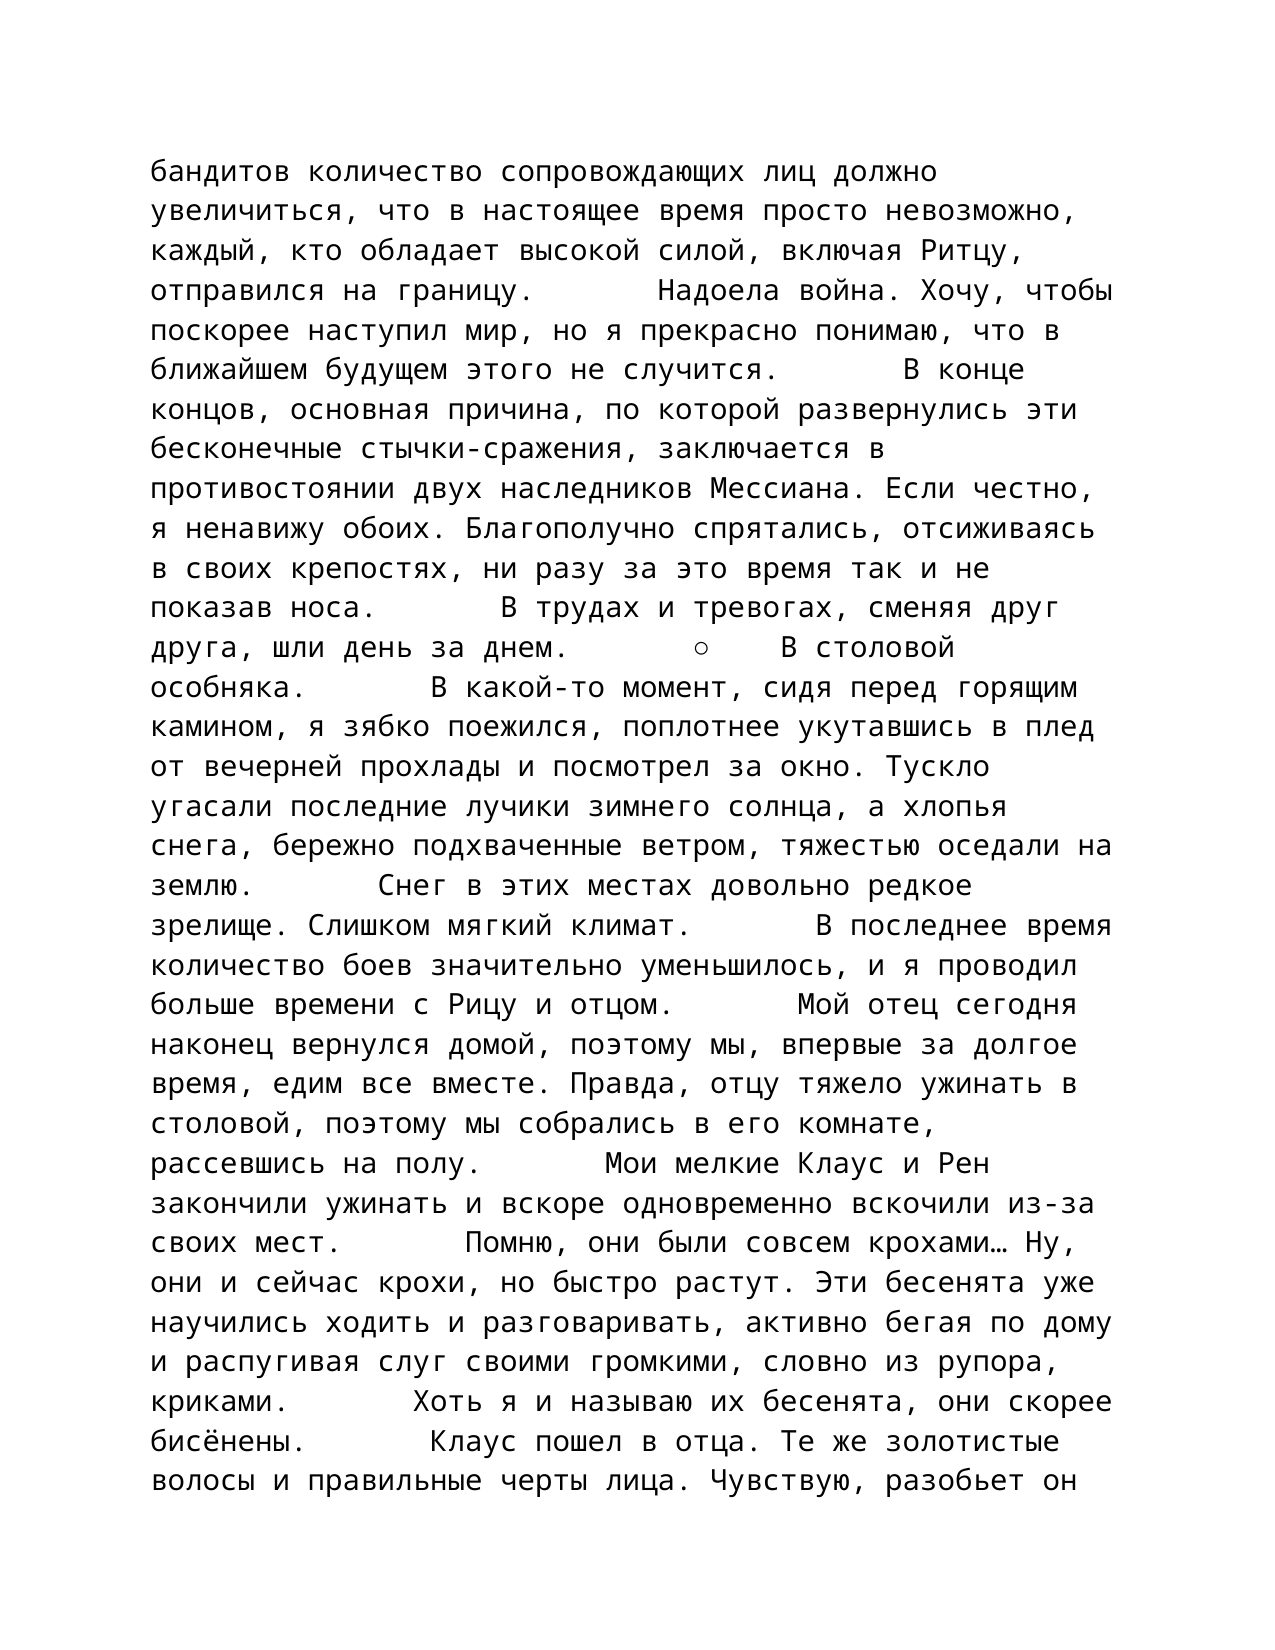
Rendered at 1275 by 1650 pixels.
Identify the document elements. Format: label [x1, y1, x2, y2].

text [150, 150, 1125, 1499]
